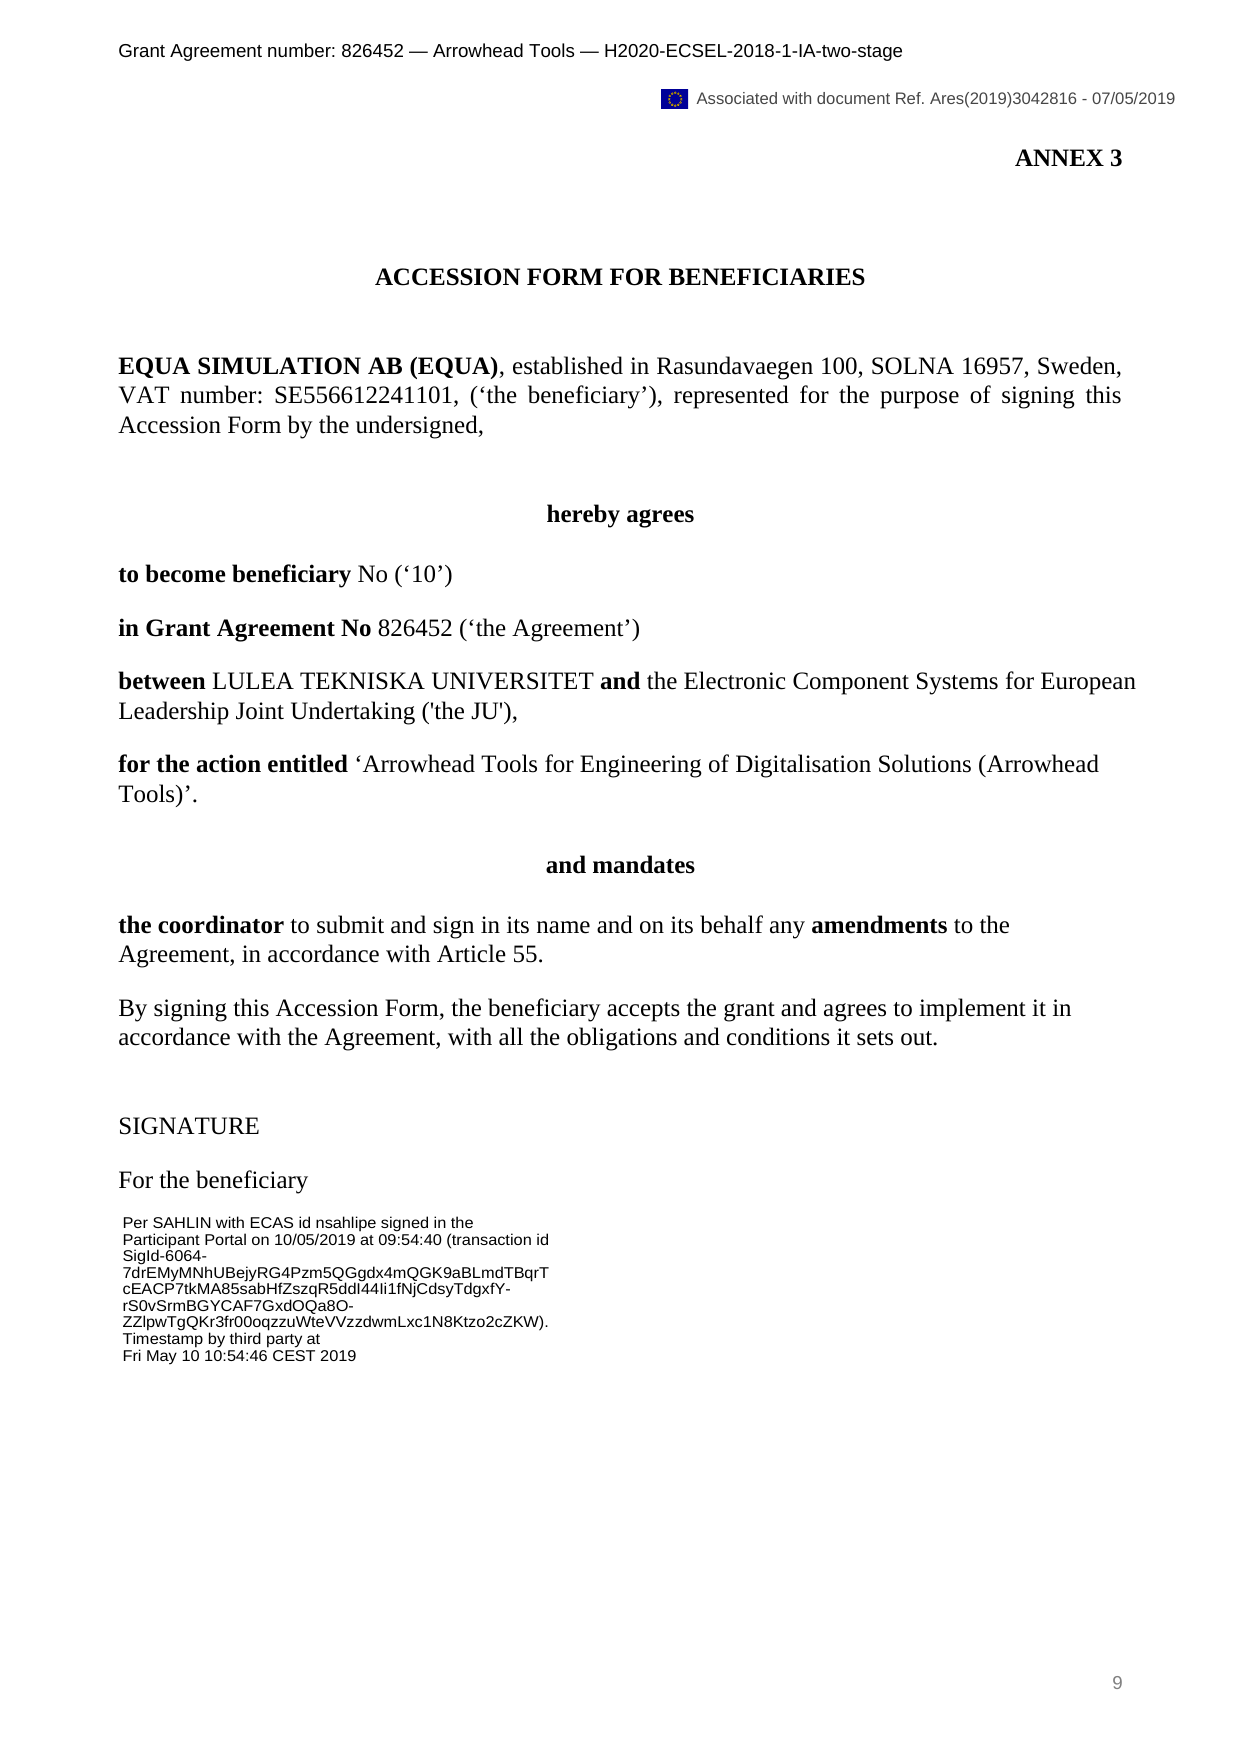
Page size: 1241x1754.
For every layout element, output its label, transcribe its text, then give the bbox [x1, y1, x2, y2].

subtitle between LULEA TEKNISKA UNIVERSITET and the Electronic Component Systems for European Leadership Joint Undertaking ('the JU'), [118, 666, 1155, 724]
text for the action entitled ‘Arrowhead Tools for Engineering of Digitalisation Solutions (Arrowhead Tools)’. [118, 749, 1155, 808]
subtitle ANNEX 3 [106, 143, 1122, 172]
subtitle EQUA SIMULATION AB (EQUA), established in Rasundavaegen 100, SOLNA 16957, Sweden, VAT number: SE556612241101, (‘the beneficiary’), represented for the purpose of signing this Accession Form by the undersigned, [118, 351, 1122, 439]
text 7drEMyMNhUBejyRG4Pzm5QGgdx4mQGK9aBLmdTBqrT cEACP7tkMA85sabHfZszqR5ddI44Ii1fNjCdsyTdgxfY- rS0vSrmBGYCAF7GxdOQa8O- ZZlpwTgQKr3fr00oqzzuWteVVzzdwmLxc1N8Ktzo2cZKW). Timestamp by third party at [122, 1265, 551, 1347]
subtitle and mandates [544, 850, 697, 879]
subtitle By signing this Accession Form, the beneficiary accepts the grant and agrees to implement it in accordance with the Agreement, with all the obligations and conditions it sets out. [118, 993, 1155, 1051]
text Fri May 10 10:54:46 CEST 2019 [122, 1347, 1155, 1364]
text Per SAHLIN with ECAS id nsahlipe signed in the Participant Portal on 10/05/2019 at 09:54:40 (transaction id SigId-6064- [122, 1216, 551, 1265]
picture [661, 89, 689, 109]
text hereby agrees [543, 499, 697, 528]
text the coordinator to submit and sign in its name and on its behalf any amendments to the Agreement, in accordance with Article 55. [118, 910, 1133, 968]
text For the beneficiary [118, 1165, 1155, 1194]
text 9 [106, 1672, 1122, 1694]
text in Grant Agreement No 826452 (‘the Agreement’) [118, 613, 1155, 641]
text ACCESSION FORM FOR BENEFICIARIES [375, 262, 1155, 291]
text SIGNATURE [118, 1111, 1155, 1140]
text to become beneficiary No (‘10’) [118, 559, 1155, 588]
